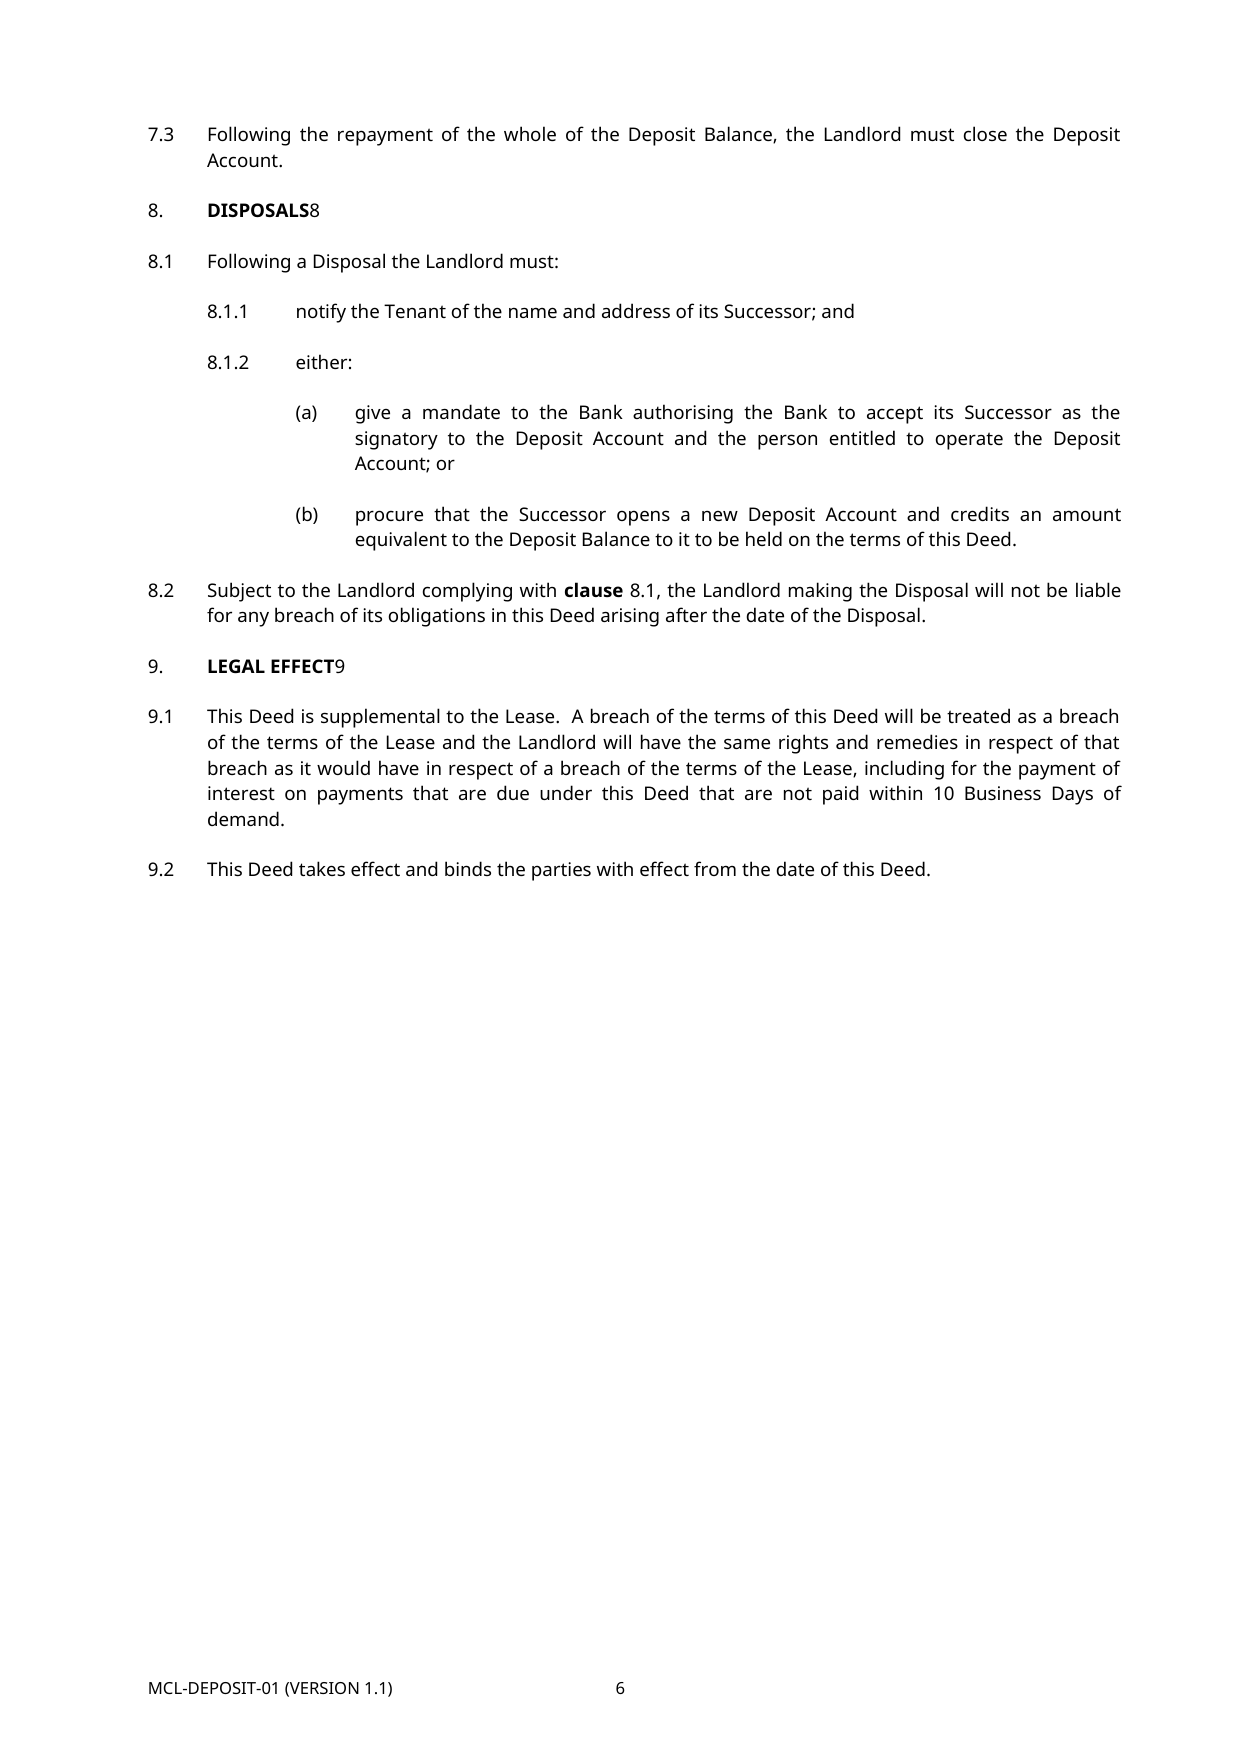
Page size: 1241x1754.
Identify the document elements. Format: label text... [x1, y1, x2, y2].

text procure that the Successor opens a new Deposit Account and credits an amount equivalent to the Deposit Balance to it to be held on the terms of this Deed. [295, 501, 1122, 552]
text notify the Tenant of the name and address of its Successor; and [207, 299, 1122, 324]
text This Deed takes effect and binds the parties with effect from the date of this Deed. [148, 856, 1122, 882]
text This Deed is supplemental to the Lease. A breach of the terms of this Deed will be treated as a breach of the terms of the Lease and the Landlord will have the same rights and remedies in respect of that breach as it would have in respect of a breach of the terms of the Lease, including for the payment of interest on payments that are due under this Deed that are not paid within 10 Business Days of demand. [148, 704, 1122, 831]
text either: [207, 349, 1122, 375]
text Following the repayment of the whole of the Deposit Balance, the Landlord must close the Deposit Account. [148, 122, 1122, 173]
text Following a Disposal the Landlord must: [148, 248, 1122, 274]
text Subject to the Landlord complying with clause 8.1, the Landlord making the Disposal will not be liable for any breach of its obligations in this Deed arising after the date of the Disposal. [148, 577, 1122, 628]
text give a mandate to the Bank authorising the Bank to accept its Successor as the signatory to the Deposit Account and the person entitled to operate the Deposit Account; or [295, 400, 1122, 476]
